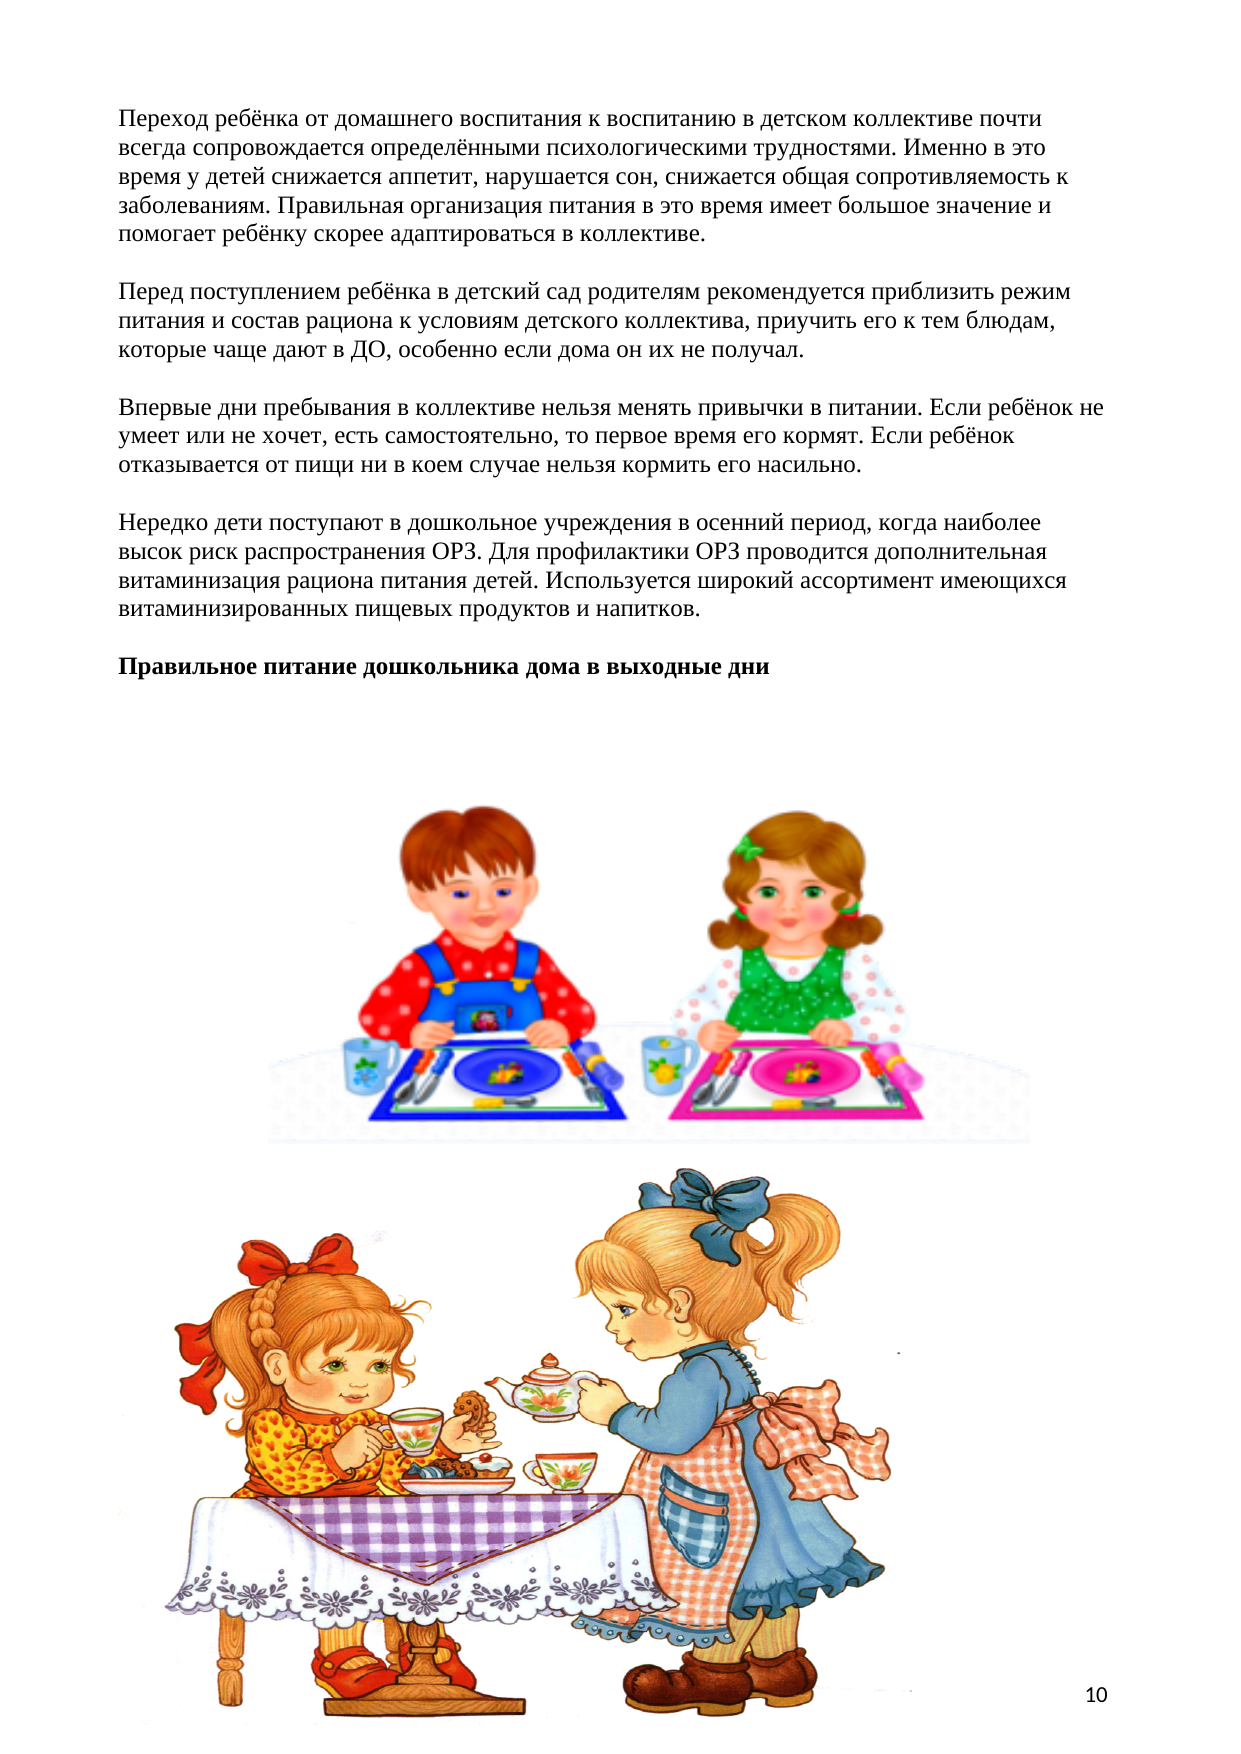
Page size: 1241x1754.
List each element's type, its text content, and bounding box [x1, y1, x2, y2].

text Перед поступлением ребёнка в детский сад родителям рекомендуется приблизить режим питания и состав рациона к условиям детского коллектива, приучить его к тем блюдам, которые чаще дают в ДО, особенно если дома он их не получал. [118, 276, 1107, 363]
text Впервые дни пребывания в коллективе нельзя менять привычки в питании. Если ребёнок не умеет или не хочет, есть самостоятельно, то первое время его кормят. Если ребёнок отказывается от пищи ни в коем случае нельзя кормить его насильно. [118, 392, 1107, 478]
text Переход ребёнка от домашнего воспитания к воспитанию в детском коллективе почти всегда сопровождается определёнными психологическими трудностями. Именно в это время у детей снижается аппетит, нарушается сон, снижается общая сопротивляемость к заболеваниям. Правильная организация питания в это время имеет большое значение и помогает ребёнку скорее адаптироваться в коллективе. [118, 103, 1107, 247]
picture [118, 1147, 912, 1725]
text Правильное питание дошкольника дома в выходные дни [118, 651, 1107, 680]
text Нередко дети поступают в дошкольное учреждения в осенний период, когда наиболее высок риск распространения ОРЗ. Для профилактики ОРЗ проводится дополнительная витаминизация рациона питания детей. Используется широкий ассортимент имеющихся витаминизированных пищевых продуктов и напитков. [118, 507, 1107, 622]
picture [268, 740, 1031, 1144]
